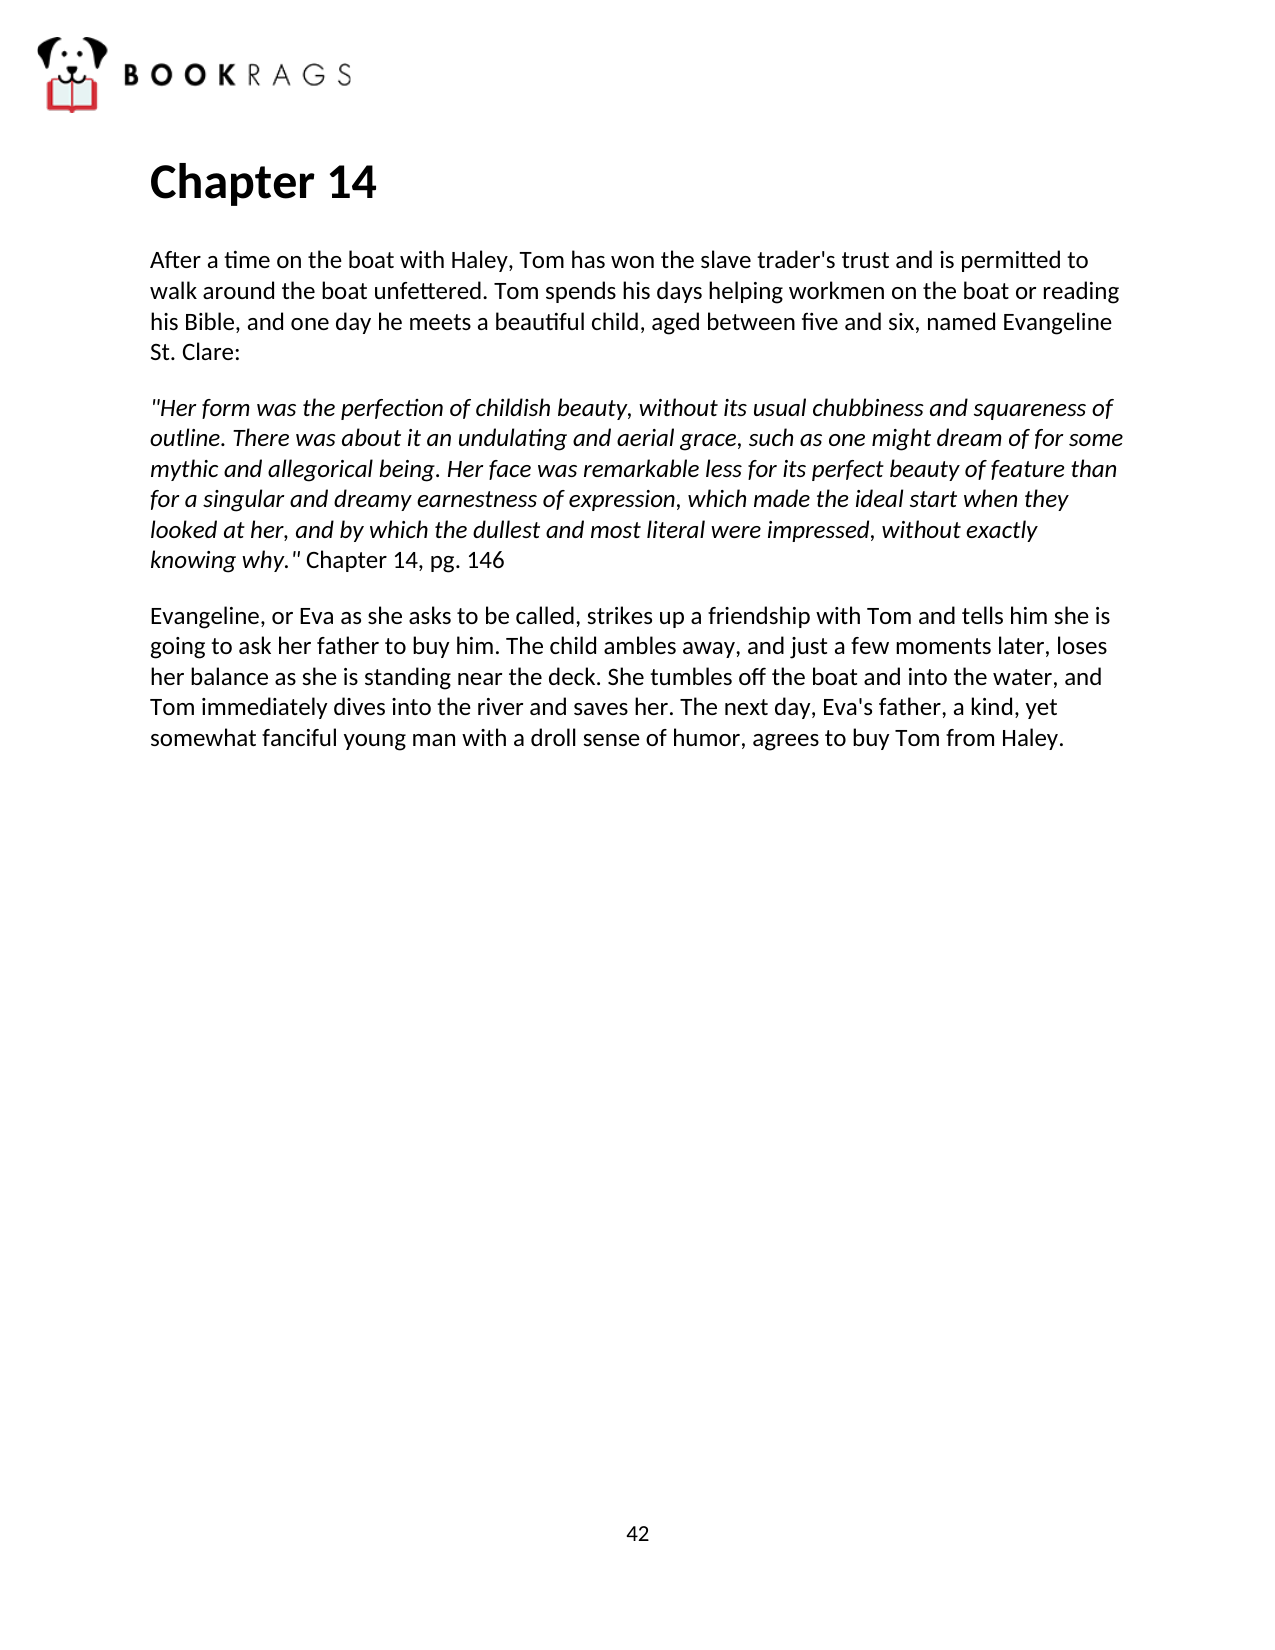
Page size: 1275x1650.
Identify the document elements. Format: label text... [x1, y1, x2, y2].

text "Her form was the perfection of childish beauty, without its usual chubbiness and squareness of outline. There was about it an undulating and aerial grace, such as one might dream of for some mythic and allegorical being. Her face was remarkable less for its perfect beauty of feature than for a singular and dreamy earnestness of expression, which made the ideal start when they looked at her, and by which the dullest and most literal were impressed, without exactly knowing why." Chapter 14, pg. 146 [150, 392, 1125, 575]
picture [37, 37, 351, 113]
text Evangeline, or Eva as she asks to be called, strikes up a friendship with Tom and tells him she is going to ask her father to buy him. The child ambles away, and just a few moments later, loses her balance as she is standing near the deck. She tumbles off the boat and into the water, and Tom immediately dives into the river and saves her. The next day, Eva's father, a kind, yet somewhat fanciful young man with a droll sense of humor, agrees to buy Tom from Haley. [150, 600, 1125, 752]
text Chapter 14 [150, 150, 1125, 211]
text After a time on the boat with Haley, Tom has won the slave trader's trust and is permitted to walk around the boat unfettered. Tom spends his days helping workmen on the boat or reading his Bible, and one day he meets a beautiful child, aged between five and six, named Evangeline St. Clare: [150, 244, 1125, 367]
